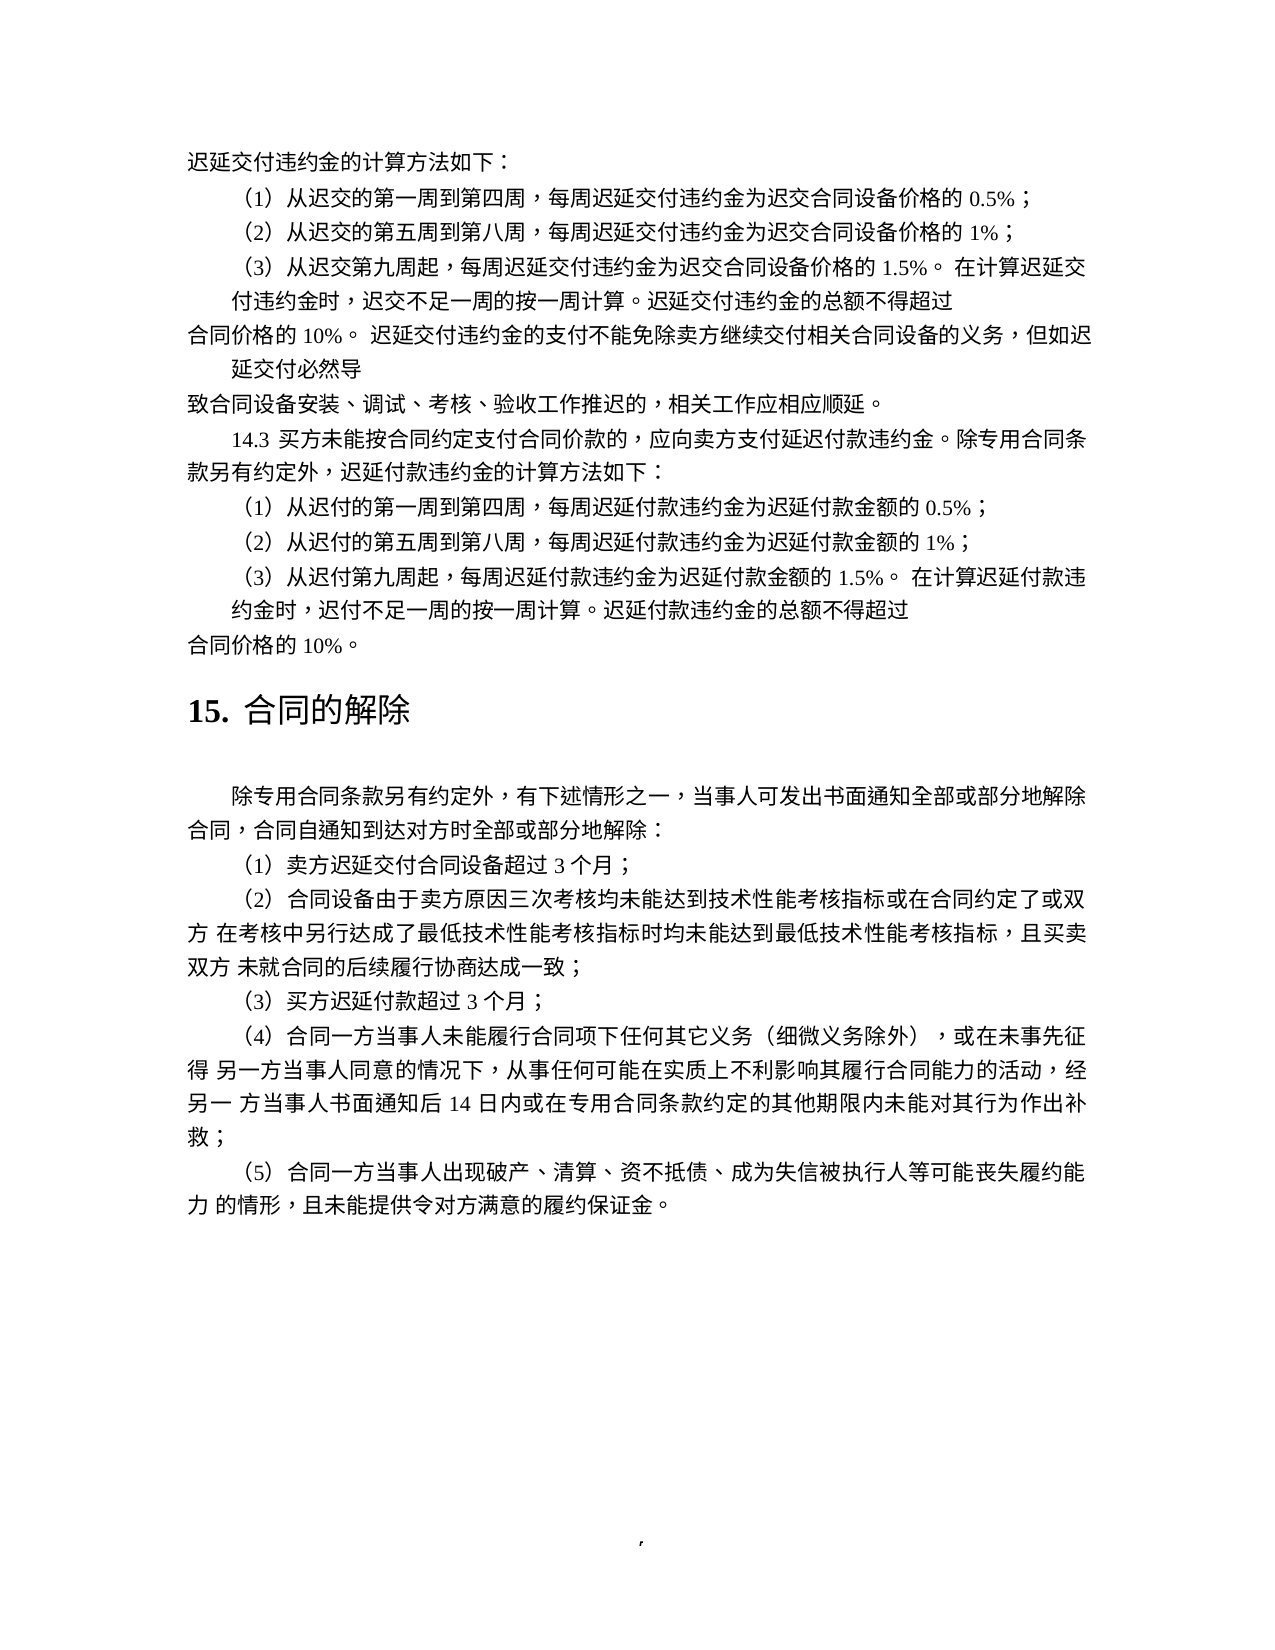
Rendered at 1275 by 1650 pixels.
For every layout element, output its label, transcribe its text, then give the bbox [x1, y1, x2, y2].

text 致合同设备安装、调试、考核、验收工作推迟的，相关工作应相应顺延。 [187, 389, 1088, 419]
text 15. 合同的解除 [187, 686, 1088, 732]
text （5）合同一方当事人出现破产、清算、资不抵债、成为失信被执行人等可能丧失履约能力 的情形，且未能提供令对方满意的履约保证金。 [187, 1156, 1088, 1220]
text 14.3 买方未能按合同约定支付合同价款的，应向卖方支付延迟付款违约金。除专用合同条 款另有约定外，迟延付款违约金的计算方法如下： [187, 424, 1088, 487]
text （1）从迟付的第一周到第四周，每周迟延付款违约金为迟延付款金额的 0.5%； [231, 492, 1100, 522]
text （3）从迟交第九周起，每周迟延交付违约金为迟交合同设备价格的 1.5%。 在计算迟延交付违约金时，迟交不足一周的按一周计算。迟延交付违约金的总额不得超过 [231, 252, 1100, 316]
text （4）合同一方当事人未能履行合同项下任何其它义务（细微义务除外），或在未事先征得 另一方当事人同意的情况下，从事任何可能在实质上不利影响其履行合同能力的活动，经另一 方当事人书面通知后 14 日内或在专用合同条款约定的其他期限内未能对其行为作出补救； [187, 1021, 1088, 1152]
text 合同价格的 10%。 [187, 630, 1088, 660]
text （2）从迟付的第五周到第八周，每周迟延付款违约金为迟延付款金额的 1%； [231, 527, 1100, 557]
text （1）从迟交的第一周到第四周，每周迟延交付违约金为迟交合同设备价格的 0.5%； [231, 182, 1100, 212]
text （1）卖方迟延交付合同设备超过 3 个月； [231, 850, 1100, 879]
text （3）从迟付第九周起，每周迟延付款违约金为迟延付款金额的 1.5%。 在计算迟延付款违约金时，迟付不足一周的按一周计算。迟延付款违约金的总额不得超过 [231, 562, 1088, 625]
text （2）从迟交的第五周到第八周，每周迟延交付违约金为迟交合同设备价格的 1%； [231, 217, 1100, 247]
text 合同价格的 10%。 迟延交付违约金的支付不能免除卖方继续交付相关合同设备的义务，但如迟延交付必然导 [187, 320, 1100, 384]
text （2）合同设备由于卖方原因三次考核均未能达到技术性能考核指标或在合同约定了或双方 在考核中另行达成了最低技术性能考核指标时均未能达到最低技术性能考核指标，且买卖双方 未就合同的后续履行协商达成一致； [187, 884, 1088, 981]
text 迟延交付违约金的计算方法如下： [187, 144, 1088, 178]
text （3）买方迟延付款超过 3 个月； [231, 986, 1100, 1016]
text 除专用合同条款另有约定外，有下述情形之一，当事人可发出书面通知全部或部分地解除 合同，合同自通知到达对方时全部或部分地解除： [187, 781, 1088, 845]
